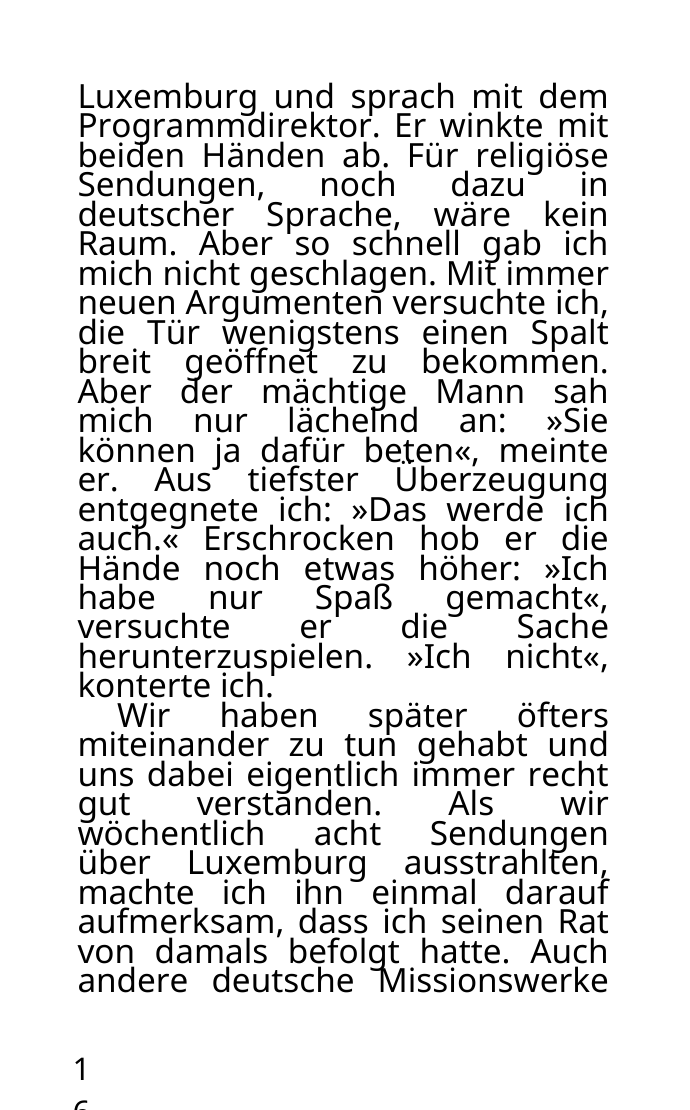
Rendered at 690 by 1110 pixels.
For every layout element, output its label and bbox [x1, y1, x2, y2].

text [77, 704, 609, 999]
text [77, 85, 609, 704]
